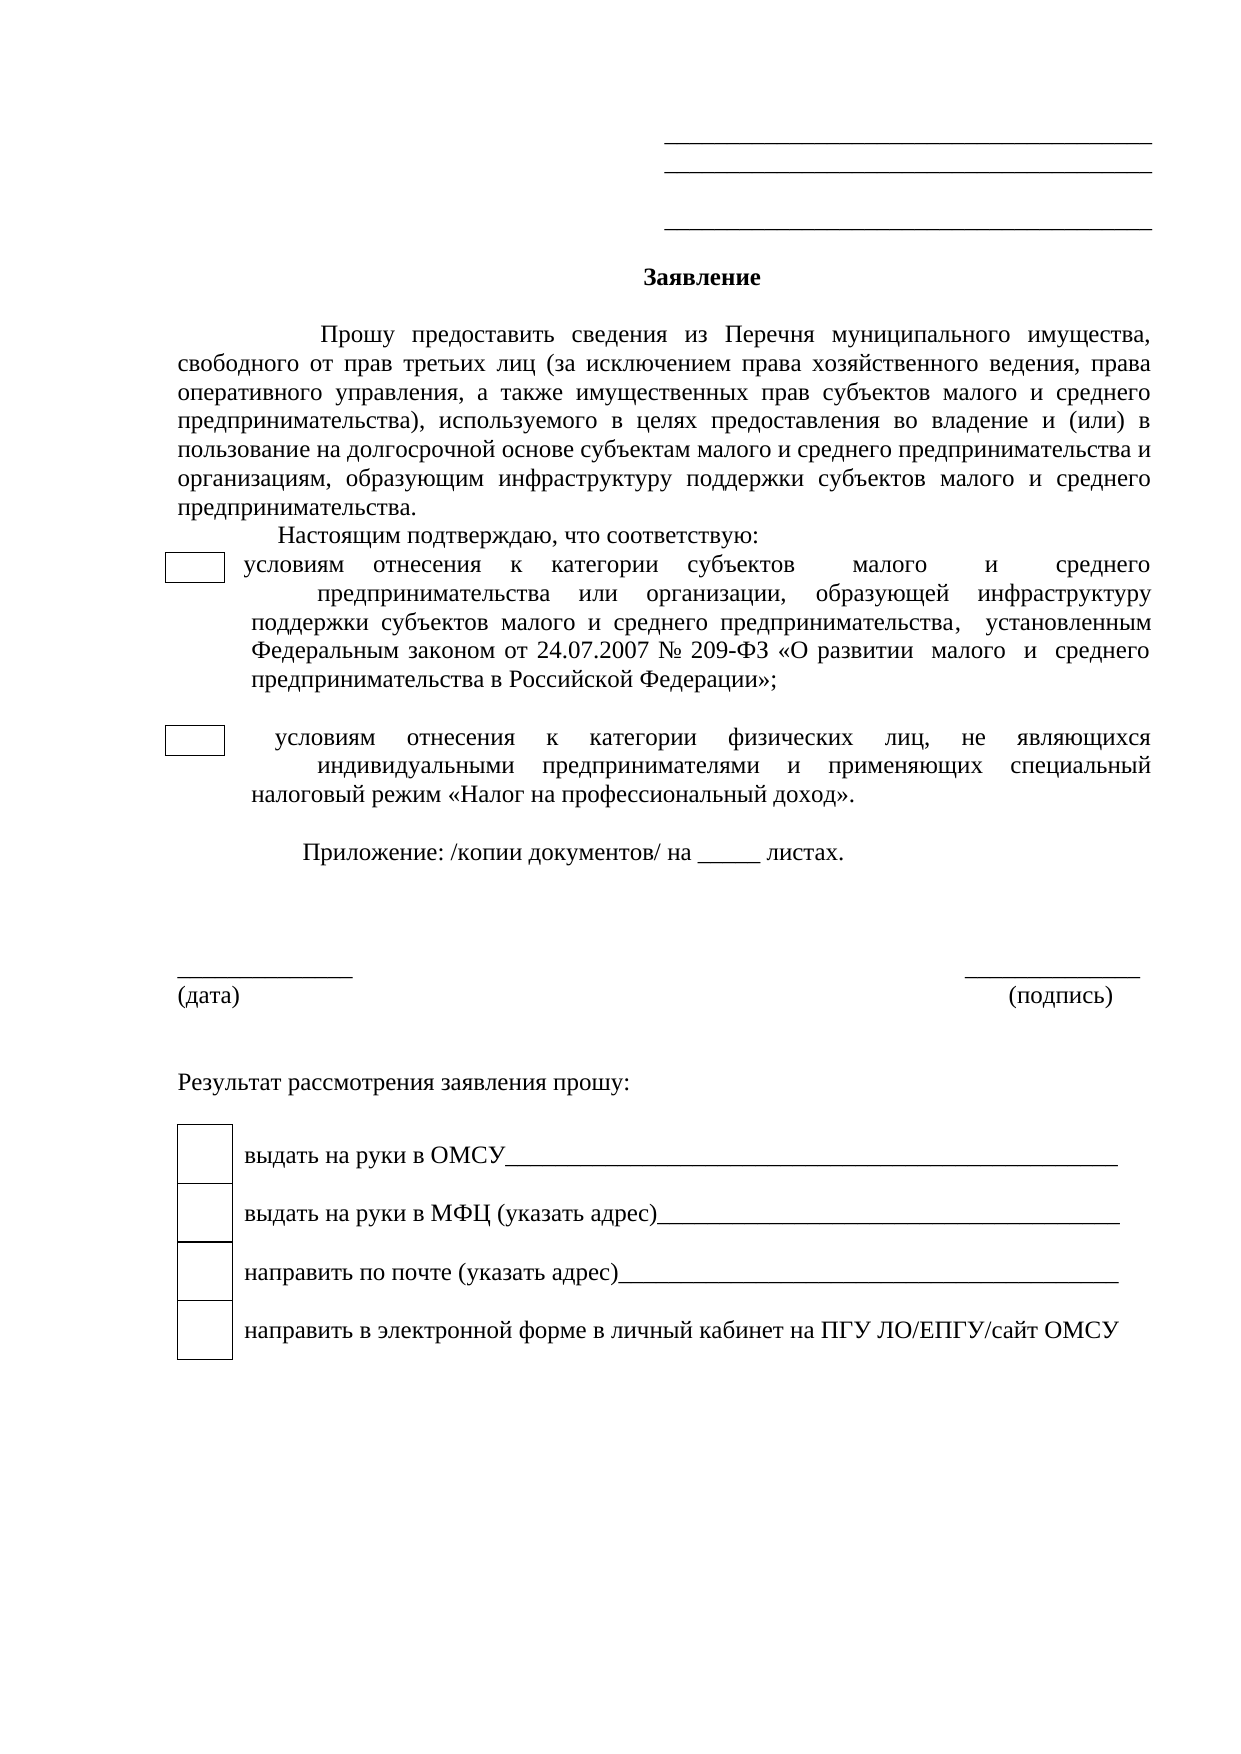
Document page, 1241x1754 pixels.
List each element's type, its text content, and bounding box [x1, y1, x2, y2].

text Настоящим подтверждаю, что соответствую: [177, 521, 1152, 549]
text Результат рассмотрения заявления прошу: [177, 1067, 1152, 1096]
table_header [166, 726, 224, 754]
table_cell направить в электронной форме в личный кабинет на ПГУ ЛО/ЕПГУ/сайт ОМСУ [233, 1300, 1240, 1358]
text Прошу предоставить сведения из Перечня муниципального имущества, свободного от прав третьих лиц (за исключением права хозяйственного ведения, права оперативного управления, а также имущественных прав субъектов малого и среднего предпринимательства), используемого в целях предоставления во владение и (или) в пользование на долгосрочной основе субъектам малого и среднего предпринимательства и организациям, образующим инфраструктуру поддержки субъектов малого и среднего предпринимательства. [177, 319, 1152, 521]
table_cell [178, 1301, 232, 1358]
text Приложение: /копии документов/ на _____ листах. [177, 837, 1152, 866]
text Заявление [177, 262, 1152, 291]
table_cell направить по почте (указать адрес)________________________________________ [233, 1241, 1240, 1300]
text (дата) (подпись) [177, 981, 1152, 1009]
text условиям отнесения к категории физических лиц, не являющихся индивидуальными предпринимателями и применяющих специальный налоговый режим «Налог на профессиональный доход». [177, 722, 1152, 808]
table_header [178, 1125, 232, 1183]
text условиям отнесения к категории субъектов малого и среднего предпринимательства или организации, образующей инфраструктуру поддержки субъектов малого и среднего предпринимательства, установленным Федеральным законом от 24.07.2007 № 209-ФЗ «О развитии малого и среднего предпринимательства в Российской Федерации»; [177, 549, 1152, 693]
table_cell [178, 1243, 232, 1300]
text _______________________________________ [177, 147, 1152, 176]
table_header выдать на руки в ОМСУ_________________________________________________ [233, 1124, 1240, 1183]
table_cell [178, 1184, 232, 1241]
table_cell выдать на руки в МФЦ (указать адрес)_____________________________________ [233, 1183, 1240, 1241]
table_header [166, 553, 224, 582]
text _______________________________________ [177, 118, 1152, 147]
text _______________________________________ [177, 204, 1152, 233]
text ______________ ______________ [177, 952, 1152, 981]
